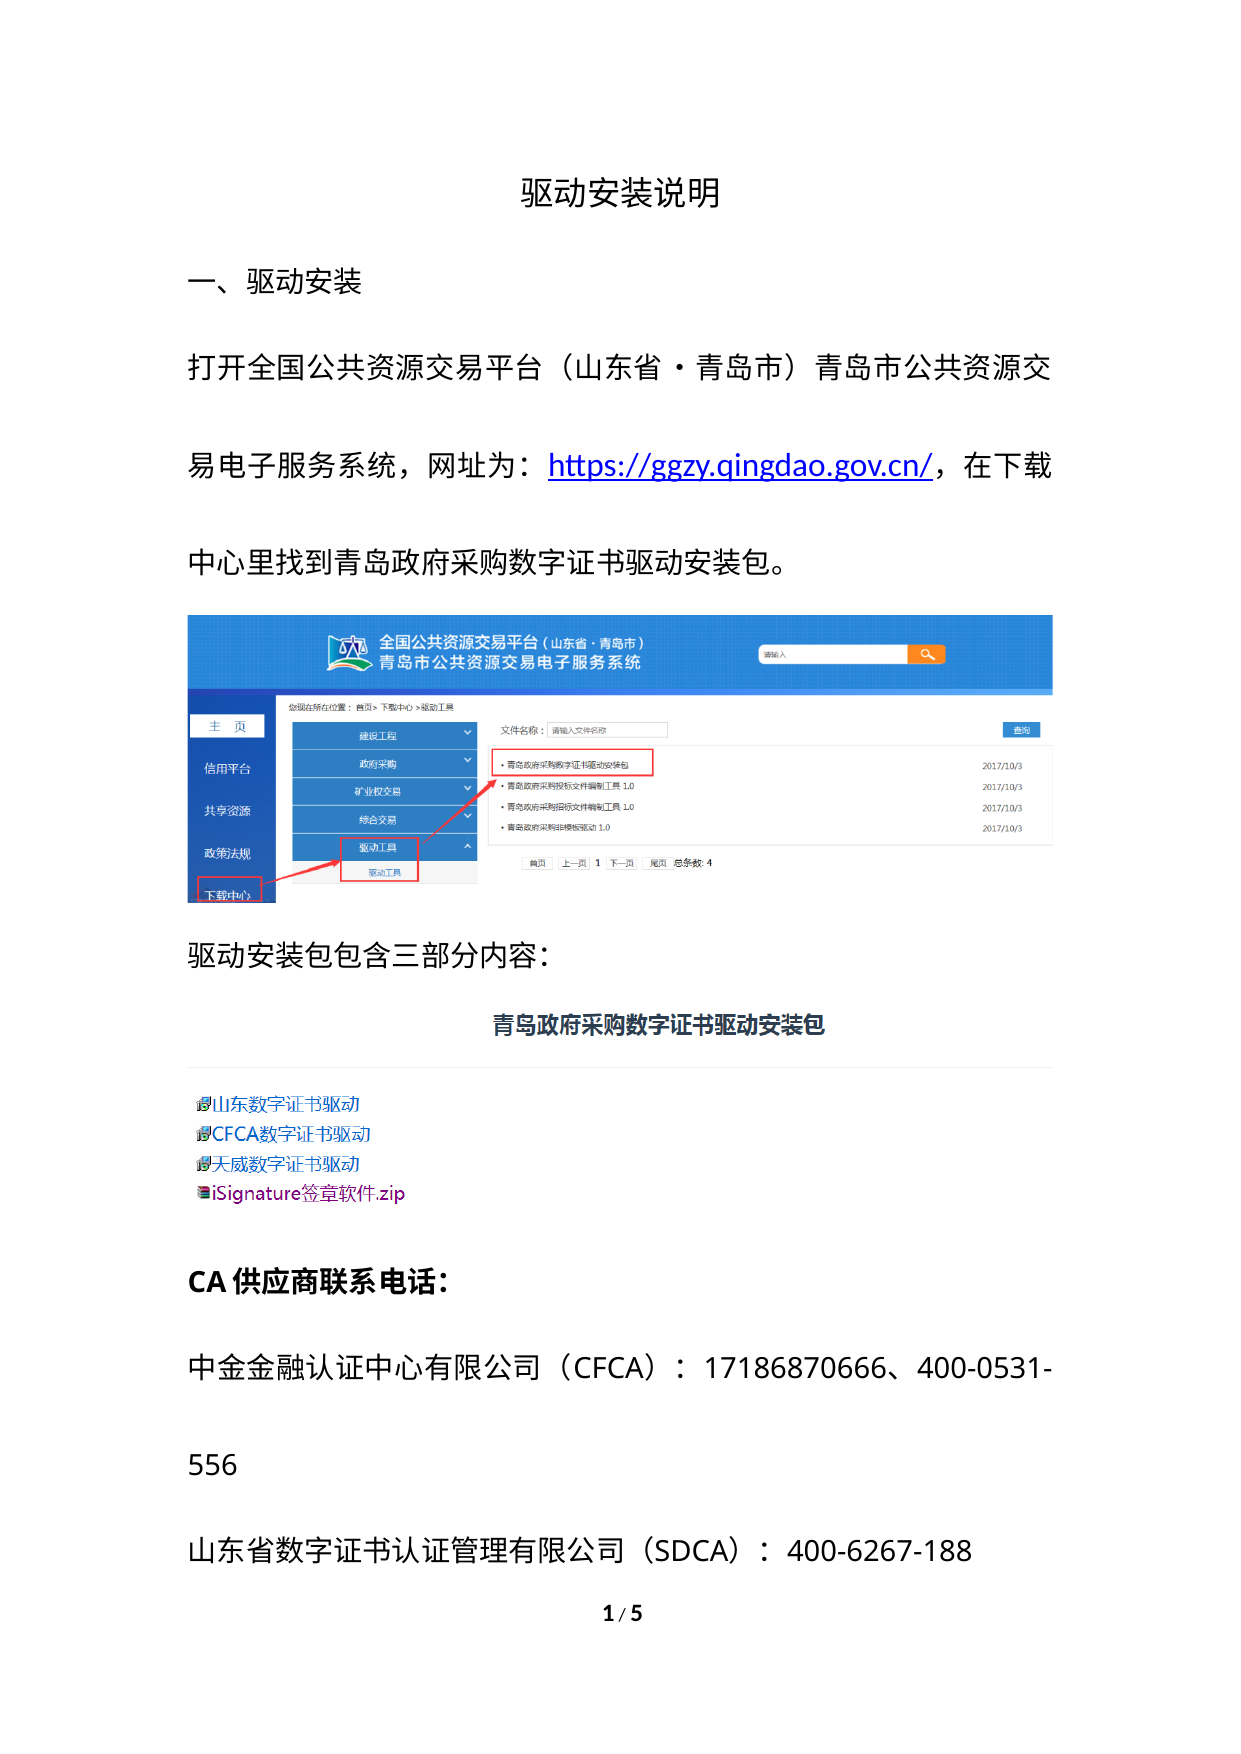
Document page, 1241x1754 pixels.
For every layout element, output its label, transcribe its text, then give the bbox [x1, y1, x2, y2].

picture [187, 1006, 1053, 1217]
text 驱动安装说明 [187, 158, 1053, 223]
text 打开全国公共资源交易平台（山东省•青岛市）青岛市公共资源交易电子服务系统，网址为：https://ggzy.qingdao.gov.cn/，在下载中心里找到青岛政府采购数字证书驱动安装包。 [187, 334, 1053, 594]
text CA供应商联系电话： [187, 1248, 1053, 1313]
text 中金金融认证中心有限公司（CFCA）：17186870666、400-0531-556 [187, 1334, 1053, 1496]
text 驱动安装包包含三部分内容： [187, 921, 1053, 986]
text 山东省数字证书认证管理有限公司（SDCA）：400-6267-188 [187, 1516, 1053, 1581]
picture [187, 615, 1053, 903]
text 一、驱动安装 [187, 248, 1053, 313]
